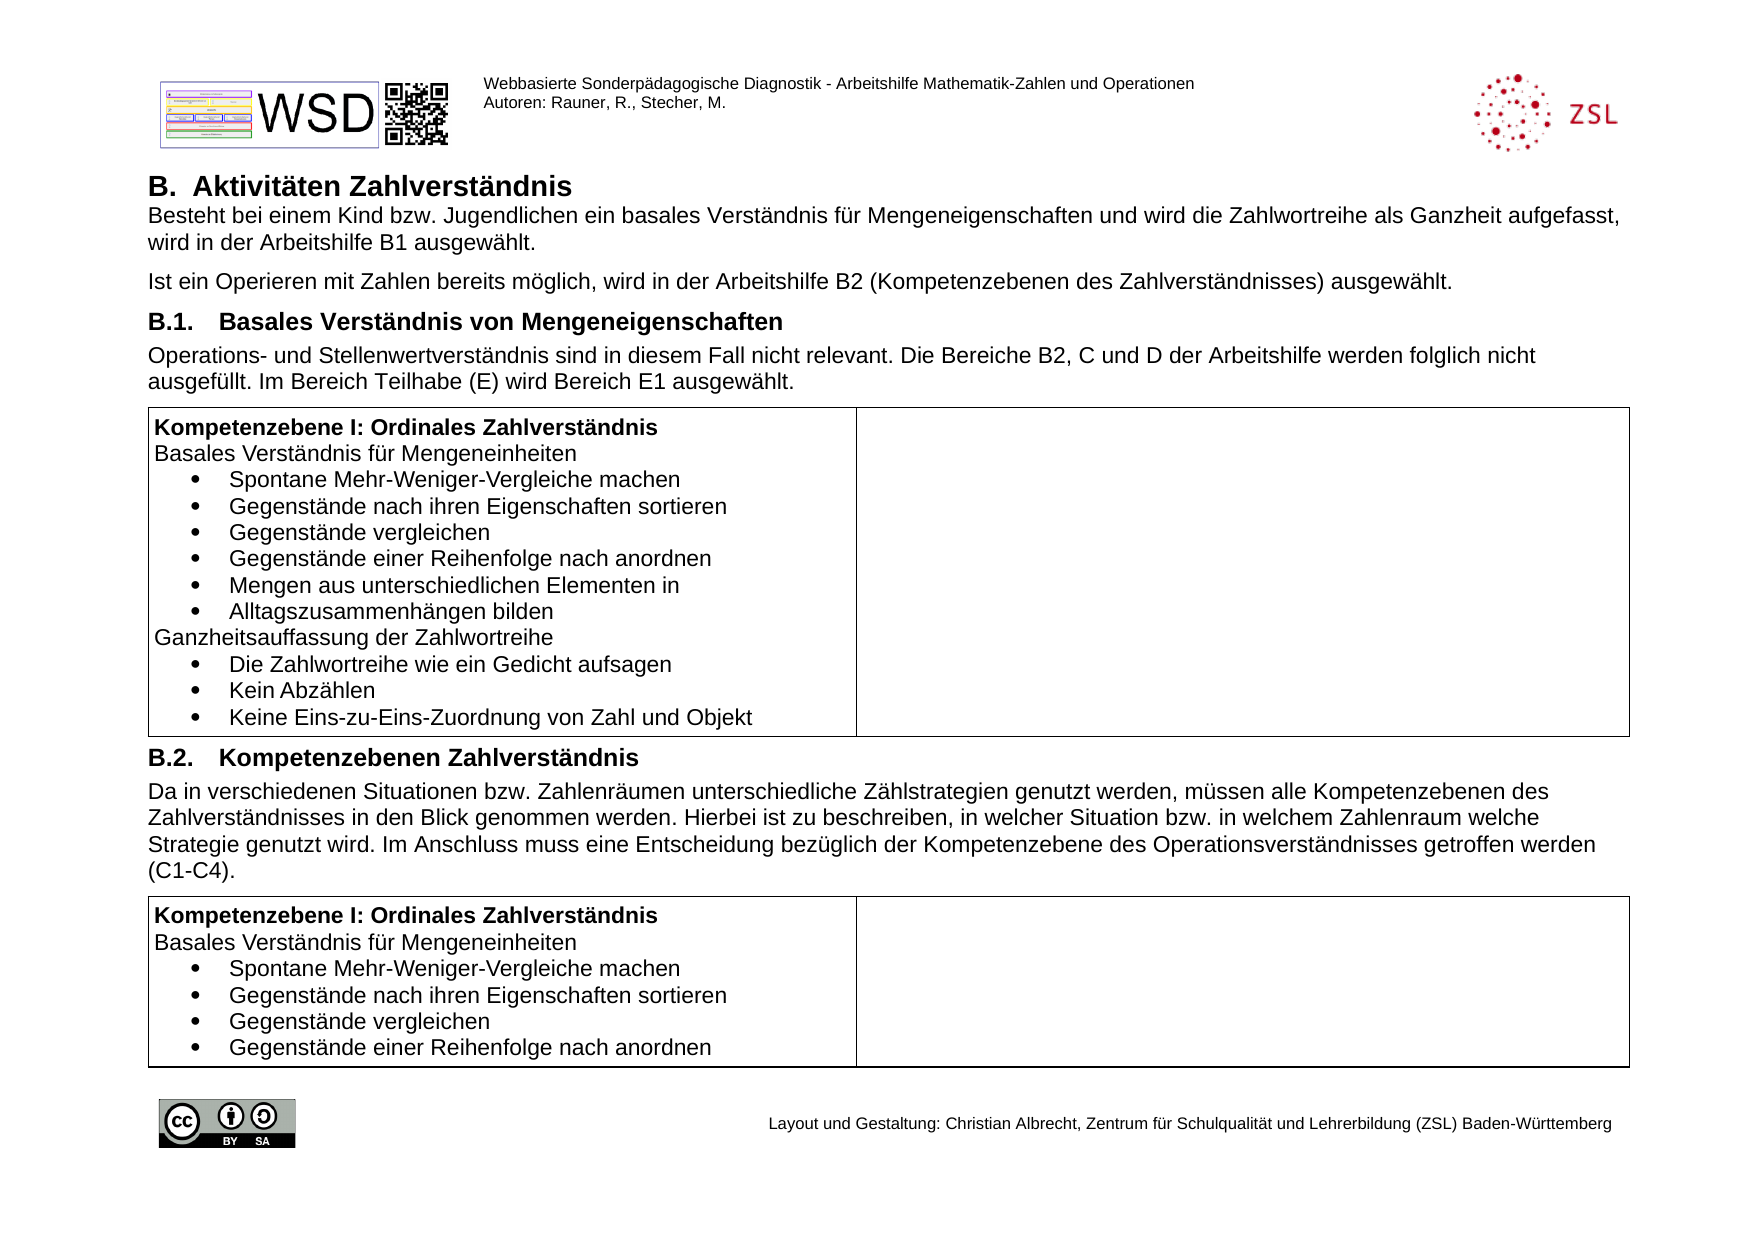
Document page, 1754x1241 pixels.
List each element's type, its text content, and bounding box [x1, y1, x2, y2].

picture [1472, 73, 1620, 154]
text Kompetenzebenen Zahlverständnis [148, 743, 1636, 772]
picture [158, 1099, 296, 1148]
table_header [857, 408, 1629, 736]
picture [158, 78, 453, 150]
text Besteht bei einem Kind bzw. Jugendlichen ein basales Verständnis für Mengeneigenschaften und wird die Zahlwortreihe als Ganzheit aufgefasst, wird in der Arbeitshilfe B1 ausgewählt. [148, 202, 1636, 255]
table_header [857, 897, 1629, 1066]
subtitle Aktivitäten Zahlverständnis [148, 169, 1636, 202]
text Da in verschiedenen Situationen bzw. Zahlenräumen unterschiedliche Zählstrategien genutzt werden, müssen alle Kompetenzebenen des Zahlverständnisses in den Blick genommen werden. Hierbei ist zu beschreiben, in welcher Situation bzw. in welchem Zahlenraum welche Strategie genutzt wird. Im Anschluss muss eine Entscheidung bezüglich der Kompetenzebene des Operationsverständnisses getroffen werden (C1-C4). [148, 778, 1636, 883]
text Basales Verständnis von Mengeneigenschaften [148, 307, 1636, 335]
text Ist ein Operieren mit Zahlen bereits möglich, wird in der Arbeitshilfe B2 (Kompetenzebenen des Zahlverständnisses) ausgewählt. [148, 268, 1636, 294]
text Operations- und Stellenwertverständnis sind in diesem Fall nicht relevant. Die Bereiche B2, C und D der Arbeitshilfe werden folglich nicht ausgefüllt. Im Bereich Teilhabe (E) wird Bereich E1 ausgewählt. [148, 342, 1636, 394]
table_header Kompetenzebene I: Ordinales Zahlverständnis Basales Verständnis für Mengeneinheiten Spontane Mehr-Weniger-Vergleiche machen Gegenstände nach ihren Eigenschaften sortieren Gegenstände vergleichen Gegenstände einer Reihenfolge nach anordnen Mengen aus unterschiedlichen Elementen in Alltagszusammenhängen bilden Ganzheitsauffassung der Zahlwortreihe Die Zahlwortreihe wie ein Gedicht aufsagen Kein Abzählen Keine Eins-zu-Eins-Zuordnung von Zahl und Objekt [149, 408, 856, 736]
